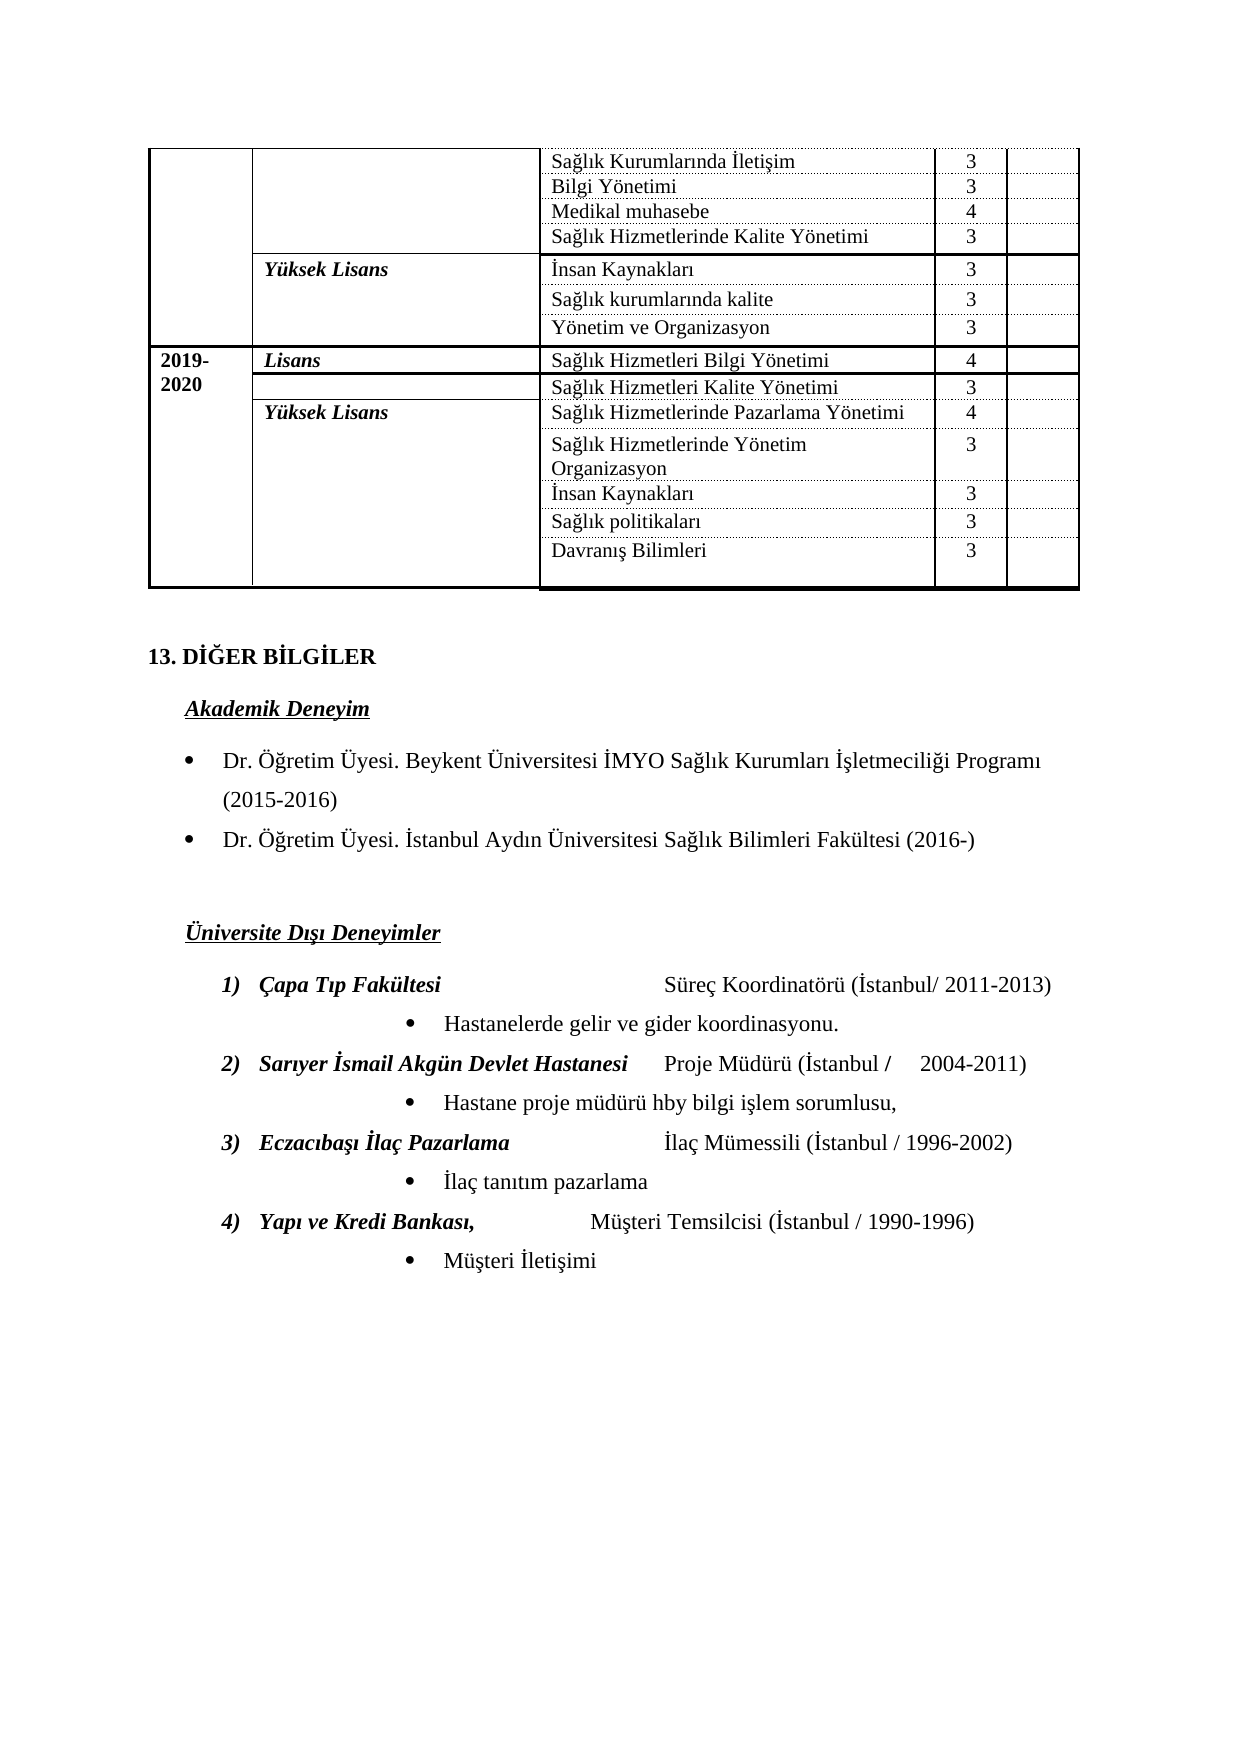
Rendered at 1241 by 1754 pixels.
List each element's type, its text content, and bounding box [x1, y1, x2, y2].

table_cell Sağlık Hizmetleri Bilgi Yönetimi [541, 348, 934, 372]
table_cell [1008, 399, 1078, 428]
table_cell 3 [936, 537, 1006, 586]
table_cell Sağlık Kurumlarında İletişim [541, 148, 935, 173]
table_cell [1008, 148, 1078, 173]
table_cell 4 [936, 348, 1006, 372]
table_cell Yüksek Lisans [253, 400, 539, 586]
table_cell Lisans [253, 348, 539, 372]
list Dr. Öğretim Üyesi. Beykent Üniversitesi İMYO Sağlık Kurumları İşletmeciliği Programı (2015-2016) [185, 747, 1093, 813]
table_cell Sağlık Hizmetlerinde Pazarlama Yönetimi [541, 399, 934, 428]
table_cell [1008, 480, 1078, 508]
table_cell 3 [936, 284, 1006, 314]
text Üniversite Dışı Deneyimler [148, 919, 1093, 945]
list Müşteri İletişimi [406, 1247, 1093, 1274]
text 13. DİĞER BİLGİLER [148, 643, 1093, 669]
table_cell Medikal muhasebe [541, 198, 934, 223]
table_cell [1008, 314, 1078, 344]
list İlaç tanıtım pazarlama [406, 1168, 1093, 1195]
text Akademik Deneyim [148, 695, 1093, 721]
table_cell [1008, 375, 1078, 399]
table_cell 3 [936, 508, 1006, 537]
table_cell 4 [936, 198, 1006, 223]
table_cell Bilgi Yönetimi [541, 173, 934, 198]
list Sarıyer İsmail Akgün Devlet Hastanesi Proje Müdürü (İstanbul / 2004-2011) [221, 1050, 1093, 1076]
table_cell 3 [936, 256, 1006, 284]
table_cell Sağlık politikaları [541, 508, 934, 537]
table_cell [1008, 537, 1078, 586]
table_cell [253, 375, 539, 399]
table_cell Yüksek Lisans [253, 254, 539, 344]
table_cell 3 [936, 428, 1006, 479]
table_cell 3 [936, 480, 1006, 508]
table_cell [1008, 284, 1078, 314]
table_cell 3 [936, 148, 1007, 173]
list Yapı ve Kredi Bankası, Müşteri Temsilcisi (İstanbul / 1990-1996) [221, 1208, 1093, 1234]
table_cell 2019-2020 [151, 348, 253, 586]
table_cell Sağlık Hizmetlerinde Kalite Yönetimi [541, 223, 934, 253]
list Dr. Öğretim Üyesi. İstanbul Aydın Üniversitesi Sağlık Bilimleri Fakültesi (2016-) [185, 826, 1093, 852]
table_cell 3 [936, 314, 1006, 344]
table_cell Yönetim ve Organizasyon [541, 314, 934, 344]
list Hastane proje müdürü hby bilgi işlem sorumlusu, [406, 1089, 1093, 1116]
table_cell [1008, 348, 1078, 372]
table_cell [1008, 173, 1078, 198]
table_cell 3 [936, 223, 1006, 253]
table_cell 4 [936, 399, 1006, 428]
table_cell İnsan Kaynakları [541, 480, 934, 508]
list Eczacıbaşı İlaç Pazarlama İlaç Mümessili (İstanbul / 1996-2002) [221, 1129, 1093, 1155]
list Çapa Tıp Fakültesi Süreç Koordinatörü (İstanbul/ 2011-2013) [221, 971, 1093, 997]
list Hastanelerde gelir ve gider koordinasyonu. [406, 1010, 1093, 1037]
table_cell 3 [936, 173, 1006, 198]
table_cell Davranış Bilimleri [541, 537, 934, 586]
table_cell [1008, 508, 1078, 537]
table_cell İnsan Kaynakları [541, 256, 934, 284]
table_cell [1008, 223, 1078, 253]
table_cell Sağlık kurumlarında kalite [541, 284, 934, 314]
table_cell [1008, 256, 1078, 284]
table_cell Sağlık Hizmetleri Kalite Yönetimi [541, 375, 934, 399]
table_cell [1008, 198, 1078, 223]
table_cell Sağlık Hizmetlerinde Yönetim Organizasyon [541, 428, 934, 479]
table_cell [1008, 428, 1078, 479]
table_cell 3 [936, 375, 1006, 399]
